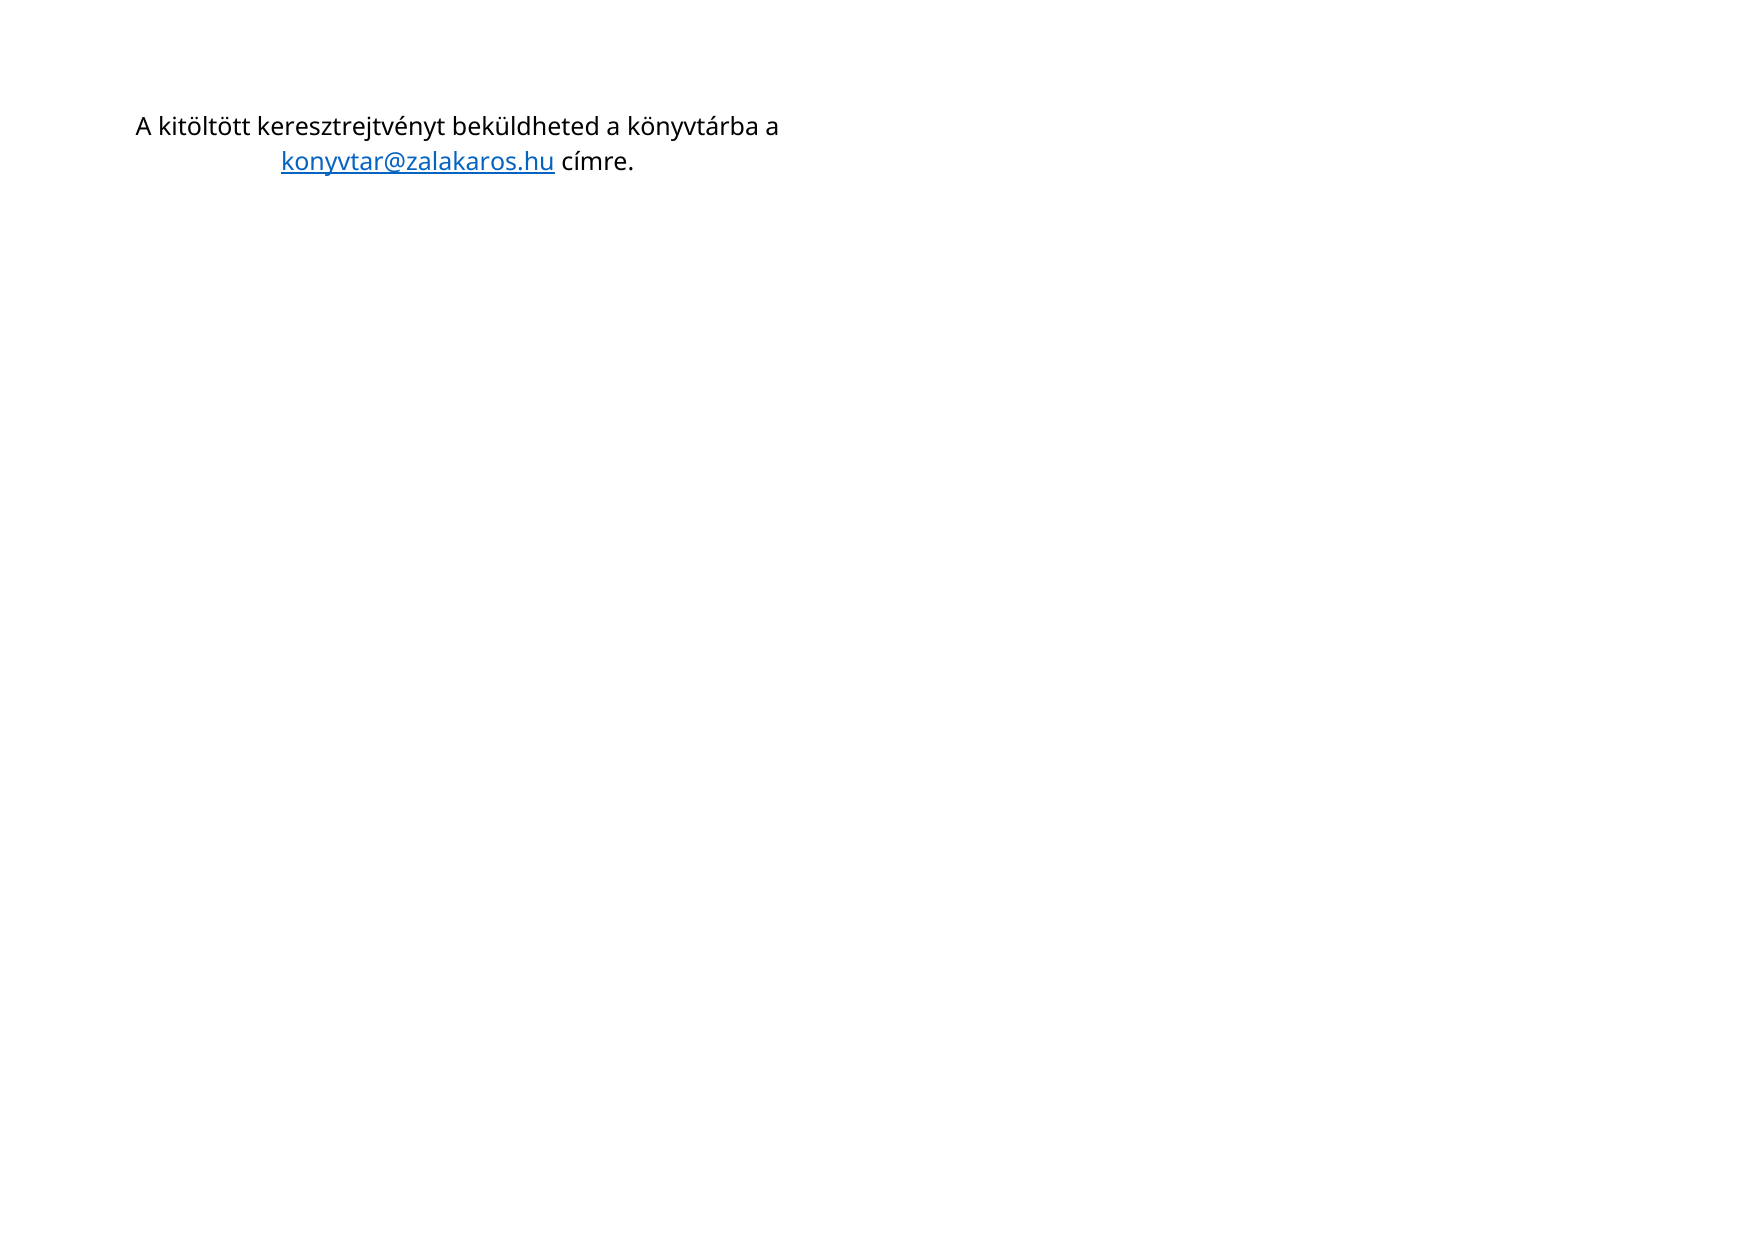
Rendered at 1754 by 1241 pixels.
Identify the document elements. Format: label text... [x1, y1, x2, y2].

text A kitöltött keresztrejtvényt beküldheted a könyvtárba a konyvtar@zalakaros.hu címre. [75, 109, 840, 177]
